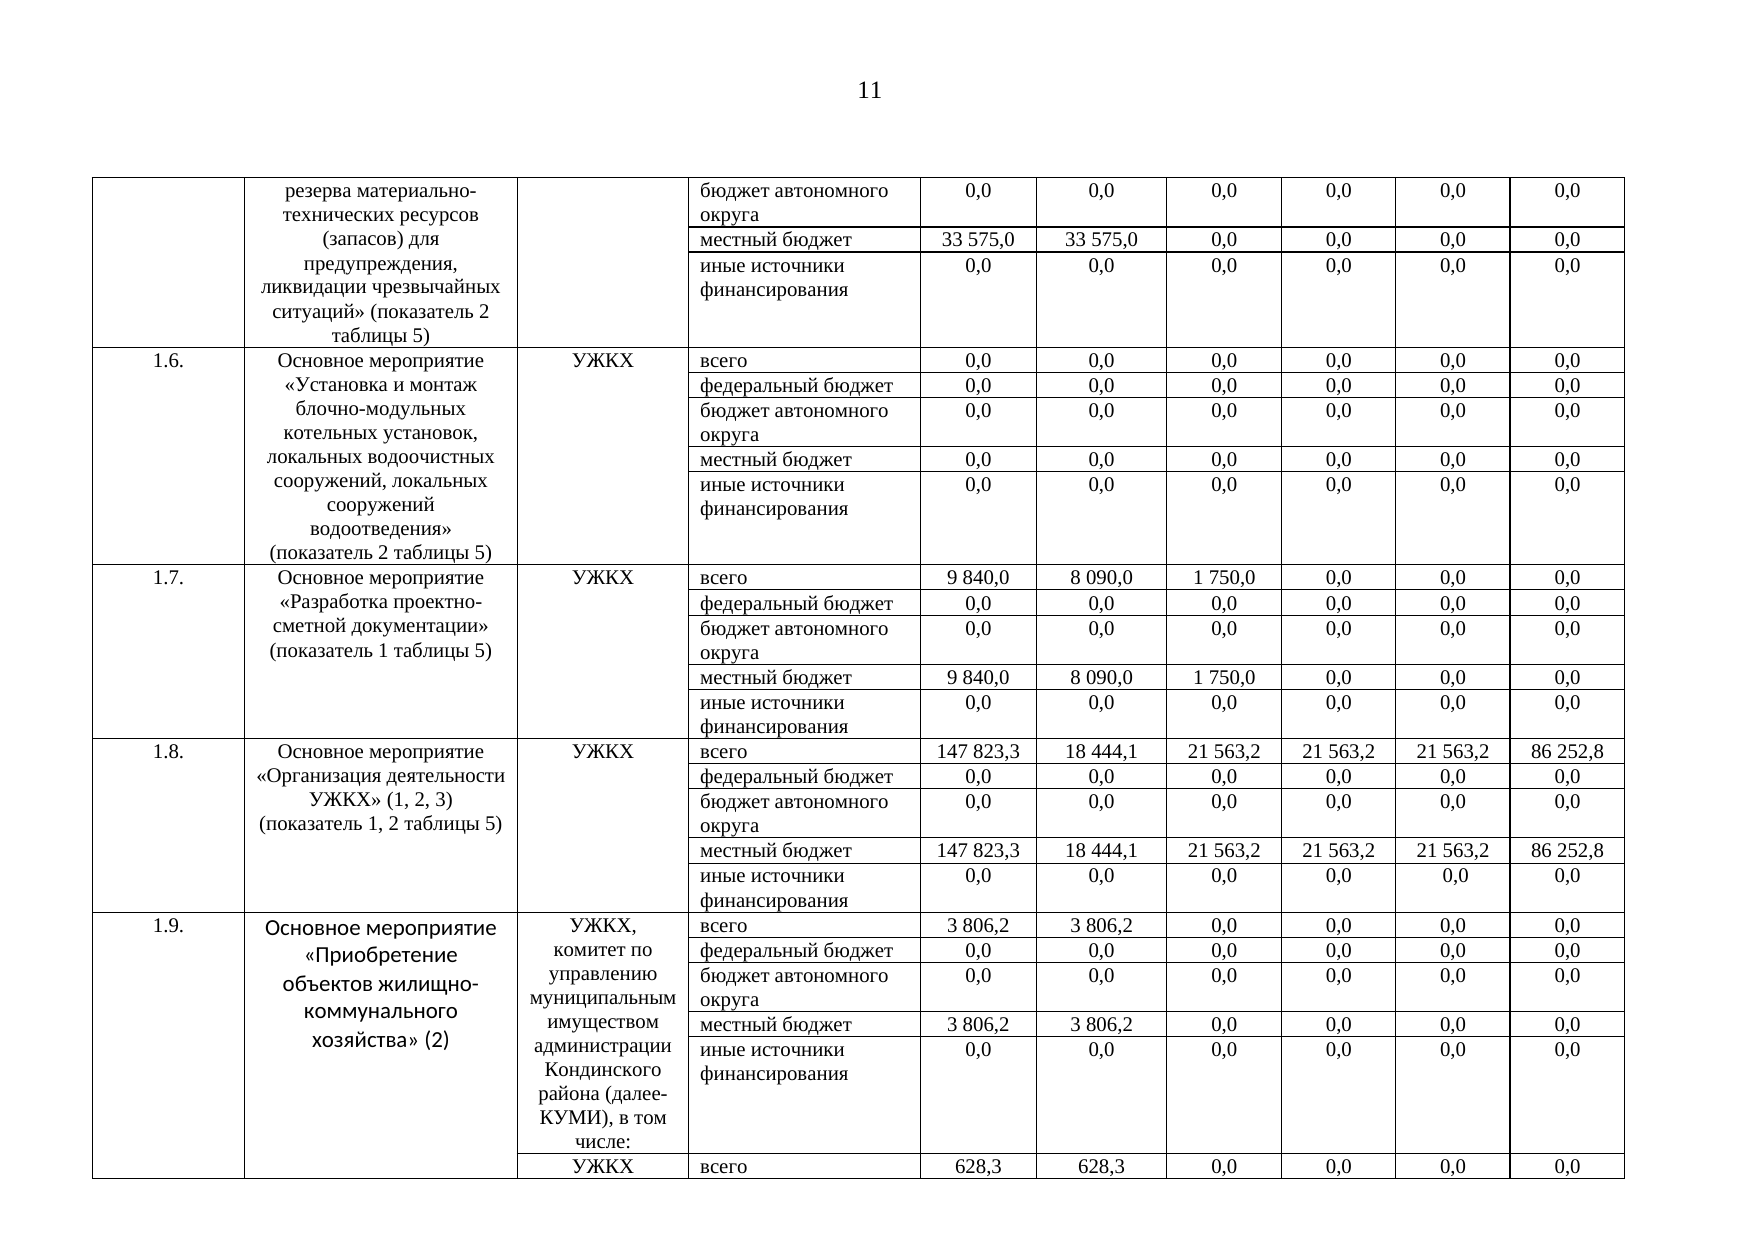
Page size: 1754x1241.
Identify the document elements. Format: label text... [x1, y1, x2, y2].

table_cell 0,0 [1037, 178, 1166, 226]
table_cell 0,0 [1037, 472, 1166, 564]
table_cell 0,0 [1511, 665, 1624, 689]
table_cell 0,0 [1282, 764, 1395, 788]
table_cell 1 750,0 [1167, 665, 1281, 689]
table_cell 0,0 [1282, 789, 1395, 837]
table_cell местный бюджет [689, 447, 920, 471]
table_cell всего [689, 1154, 920, 1178]
table_cell 0,0 [1037, 1037, 1166, 1153]
table_cell 0,0 [1511, 764, 1624, 788]
table_cell 86 252,8 [1511, 739, 1624, 763]
table_cell УЖКХ, комитет по управлению муниципальным имуществом администрации Кондинского района (далее-КУМИ), в том числе: [518, 913, 688, 1153]
table_cell федеральный бюджет [689, 764, 920, 788]
table_cell 8 090,0 [1037, 565, 1166, 589]
table_cell всего [689, 739, 920, 763]
table_cell 21 563,2 [1282, 838, 1395, 862]
table_cell 0,0 [921, 764, 1036, 788]
table_cell 0,0 [1511, 1012, 1624, 1036]
table_cell 0,0 [1511, 472, 1624, 564]
table_cell федеральный бюджет [689, 938, 920, 962]
table_cell 0,0 [921, 447, 1036, 471]
table_cell 0,0 [1037, 616, 1166, 664]
table_cell 0,0 [1396, 1037, 1509, 1153]
table_cell 0,0 [1282, 665, 1395, 689]
table_cell 0,0 [921, 938, 1036, 962]
table_cell Основное мероприятие «Установка и монтаж блочно-модульных котельных установок, локальных водоочистных сооружений, локальных сооружений водоотведения» (показатель 2 таблицы 5) [245, 348, 517, 564]
table_cell 0,0 [1396, 938, 1509, 962]
table_cell иные источники финансирования [689, 864, 920, 912]
table_cell 0,0 [1167, 1012, 1281, 1036]
table_cell 0,0 [1396, 348, 1509, 372]
table_cell 0,0 [921, 472, 1036, 564]
table_cell 0,0 [1282, 1037, 1395, 1153]
table_cell иные источники финансирования [689, 472, 920, 564]
table_cell местный бюджет [689, 665, 920, 689]
table_cell 0,0 [921, 789, 1036, 837]
table_cell 0,0 [1167, 590, 1281, 614]
table_cell 0,0 [921, 178, 1036, 226]
table_cell 0,0 [1511, 565, 1624, 589]
table_cell иные источники финансирования [689, 253, 920, 347]
table_cell 0,0 [1037, 447, 1166, 471]
table_cell 0,0 [1396, 616, 1509, 664]
table_cell 0,0 [921, 963, 1036, 1011]
table_cell 0,0 [1396, 178, 1509, 226]
table_cell 0,0 [1282, 398, 1395, 446]
table_cell 0,0 [921, 864, 1036, 912]
table_cell 0,0 [1167, 938, 1281, 962]
table_cell 21 563,2 [1167, 838, 1281, 862]
table_cell 21 563,2 [1167, 739, 1281, 763]
table_cell 0,0 [1037, 398, 1166, 446]
table_cell всего [689, 348, 920, 372]
table_cell 0,0 [1282, 1012, 1395, 1036]
table_cell 0,0 [1396, 590, 1509, 614]
table_cell 0,0 [1282, 447, 1395, 471]
table_cell 0,0 [1167, 690, 1281, 738]
table_cell 33 575,0 [1037, 228, 1166, 251]
table_cell 3 806,2 [921, 1012, 1036, 1036]
table_cell 0,0 [1167, 963, 1281, 1011]
table_cell 0,0 [1037, 764, 1166, 788]
table_cell 628,3 [1037, 1154, 1166, 1178]
table_cell 0,0 [1396, 565, 1509, 589]
table_cell 0,0 [1167, 1154, 1281, 1178]
table_cell 0,0 [1037, 690, 1166, 738]
table_cell 0,0 [1511, 178, 1624, 226]
table_cell 0,0 [1396, 963, 1509, 1011]
table_cell 0,0 [1167, 1037, 1281, 1153]
table_cell 0,0 [1396, 690, 1509, 738]
table_cell 0,0 [921, 253, 1036, 347]
table_cell 0,0 [1167, 253, 1281, 347]
table_cell 0,0 [1282, 348, 1395, 372]
table_cell местный бюджет [689, 228, 920, 251]
table_cell 0,0 [1396, 764, 1509, 788]
table_cell 0,0 [1167, 398, 1281, 446]
table_cell 0,0 [1282, 913, 1395, 937]
table_cell 0,0 [1511, 938, 1624, 962]
table_cell 0,0 [1037, 253, 1166, 347]
table_cell бюджет автономного округа [689, 963, 920, 1011]
table_cell 0,0 [1511, 913, 1624, 937]
table_cell 0,0 [1167, 864, 1281, 912]
table_cell 18 444,1 [1037, 739, 1166, 763]
table_cell 0,0 [1167, 472, 1281, 564]
table_cell 0,0 [1511, 864, 1624, 912]
table_cell 0,0 [1511, 590, 1624, 614]
table_cell 9 840,0 [921, 665, 1036, 689]
table_cell 0,0 [1282, 373, 1395, 397]
table_cell 0,0 [1282, 472, 1395, 564]
table_cell 0,0 [1037, 348, 1166, 372]
table_cell 0,0 [1167, 913, 1281, 937]
table_cell 0,0 [1037, 938, 1166, 962]
table_cell 0,0 [1037, 789, 1166, 837]
table_cell 3 806,2 [921, 913, 1036, 937]
table_cell 0,0 [1396, 472, 1509, 564]
table_cell бюджет автономного округа [689, 789, 920, 837]
table_cell 0,0 [1037, 864, 1166, 912]
table_cell 0,0 [1396, 665, 1509, 689]
table_cell 0,0 [1282, 864, 1395, 912]
table_cell бюджет автономного округа [689, 178, 920, 226]
table_cell 0,0 [1396, 864, 1509, 912]
table_cell 0,0 [921, 590, 1036, 614]
table_cell 0,0 [921, 348, 1036, 372]
table_cell 0,0 [1282, 616, 1395, 664]
table_cell всего [689, 565, 920, 589]
table_cell 0,0 [1511, 447, 1624, 471]
table_cell 1.6. [93, 348, 244, 564]
table_cell 0,0 [1282, 963, 1395, 1011]
table_cell 9 840,0 [921, 565, 1036, 589]
table_cell 0,0 [921, 373, 1036, 397]
table_cell Основное мероприятие «Приобретение объектов жилищно-коммунального хозяйства» (2) [245, 913, 517, 1178]
table_cell 0,0 [921, 1037, 1036, 1153]
table_cell УЖКХ [518, 739, 688, 912]
table_cell 0,0 [1282, 590, 1395, 614]
table_cell 0,0 [1282, 565, 1395, 589]
table_cell 0,0 [1037, 590, 1166, 614]
table_cell 1.7. [93, 565, 244, 738]
table_cell 1.9. [93, 913, 244, 1178]
table_cell 0,0 [1396, 1154, 1509, 1178]
table_cell 33 575,0 [921, 228, 1036, 251]
table_cell Основное мероприятие «Разработка проектно-сметной документации» (показатель 1 таблицы 5) [245, 565, 517, 738]
table_cell УЖКХ [518, 565, 688, 738]
table_cell 0,0 [1167, 348, 1281, 372]
table_cell 21 563,2 [1282, 739, 1395, 763]
table_cell 0,0 [1511, 253, 1624, 347]
table_cell 0,0 [1282, 228, 1395, 251]
table_cell 0,0 [1396, 913, 1509, 937]
table_cell 21 563,2 [1396, 739, 1509, 763]
table_cell 0,0 [1167, 373, 1281, 397]
table_cell 0,0 [921, 616, 1036, 664]
table_cell 0,0 [1511, 228, 1624, 251]
table_cell 0,0 [1511, 690, 1624, 738]
table_cell бюджет автономного округа [689, 398, 920, 446]
table_cell 8 090,0 [1037, 665, 1166, 689]
table_cell 18 444,1 [1037, 838, 1166, 862]
table_cell 3 806,2 [1037, 913, 1166, 937]
table_cell федеральный бюджет [689, 590, 920, 614]
table_cell 1.8. [93, 739, 244, 912]
table_cell федеральный бюджет [689, 373, 920, 397]
table_cell 0,0 [1282, 938, 1395, 962]
table_cell 0,0 [1511, 789, 1624, 837]
table_cell 0,0 [1396, 1012, 1509, 1036]
table_cell УЖКХ [518, 1154, 688, 1178]
table_cell 0,0 [1282, 178, 1395, 226]
table_cell 0,0 [1167, 447, 1281, 471]
table_cell 0,0 [1167, 616, 1281, 664]
table_cell 0,0 [1511, 1037, 1624, 1153]
table_cell 3 806,2 [1037, 1012, 1166, 1036]
table_cell 628,3 [921, 1154, 1036, 1178]
table_cell местный бюджет [689, 838, 920, 862]
table_cell 21 563,2 [1396, 838, 1509, 862]
table_cell 0,0 [1282, 690, 1395, 738]
table_cell 0,0 [1167, 789, 1281, 837]
table_cell 0,0 [1396, 447, 1509, 471]
table_cell 1 750,0 [1167, 565, 1281, 589]
table_cell 0,0 [1511, 373, 1624, 397]
table_cell 0,0 [1396, 789, 1509, 837]
table_cell Основное мероприятие «Организация деятельности УЖКХ» (1, 2, 3) (показатель 1, 2 таблицы 5) [245, 739, 517, 912]
table_cell 0,0 [1167, 178, 1281, 226]
table_cell местный бюджет [689, 1012, 920, 1036]
table_cell 0,0 [1511, 398, 1624, 446]
table_cell иные источники финансирования [689, 1037, 920, 1153]
table_cell 0,0 [1037, 963, 1166, 1011]
table_cell 0,0 [1511, 348, 1624, 372]
table_cell 147 823,3 [921, 739, 1036, 763]
table_cell УЖКХ [518, 348, 688, 564]
table_cell всего [689, 913, 920, 937]
table_cell 0,0 [1511, 1154, 1624, 1178]
table_cell 0,0 [1396, 373, 1509, 397]
table_cell 0,0 [1282, 253, 1395, 347]
table_cell 0,0 [1037, 373, 1166, 397]
table_cell 0,0 [1396, 398, 1509, 446]
table_cell 0,0 [1167, 228, 1281, 251]
table_cell иные источники финансирования [689, 690, 920, 738]
table_cell 0,0 [1511, 963, 1624, 1011]
table_cell 0,0 [1396, 253, 1509, 347]
table_cell 0,0 [921, 398, 1036, 446]
table_cell 0,0 [1282, 1154, 1395, 1178]
table_cell бюджет автономного округа [689, 616, 920, 664]
table_cell 0,0 [921, 690, 1036, 738]
table_cell 0,0 [1511, 616, 1624, 664]
table_cell 0,0 [1167, 764, 1281, 788]
table_cell 147 823,3 [921, 838, 1036, 862]
table_cell 0,0 [1396, 228, 1509, 251]
table_cell 86 252,8 [1511, 838, 1624, 862]
